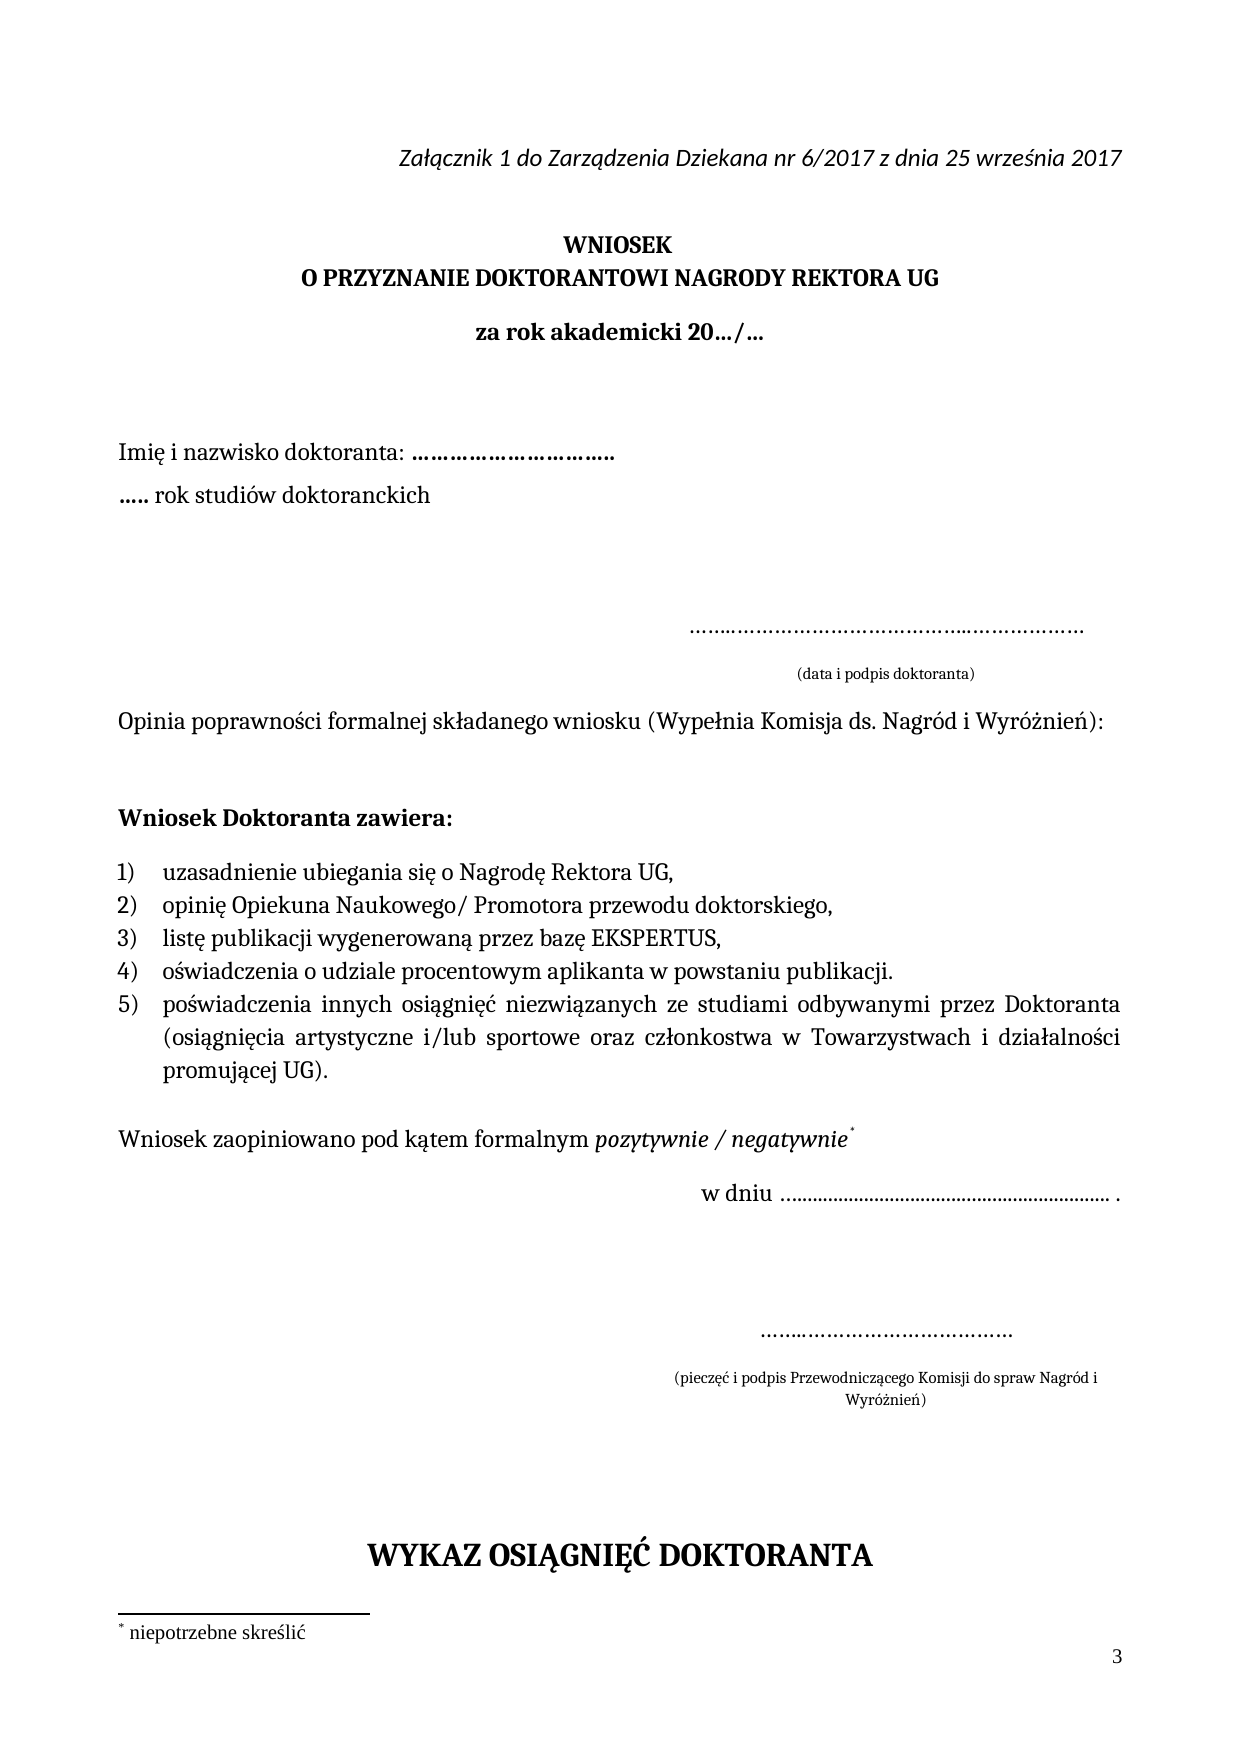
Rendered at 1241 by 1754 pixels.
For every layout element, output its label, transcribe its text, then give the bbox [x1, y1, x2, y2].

text Imię i nazwisko doktoranta: ………………………….. [118, 438, 1122, 467]
text Załącznik 1 do Zarządzenia Dziekana nr 6/2017 z dnia 25 września 2017 [118, 142, 1122, 173]
subtitle WNIOSEK [118, 231, 1117, 260]
text (data i podpis doktoranta) [650, 664, 1122, 684]
list listę publikacji wygenerowaną przez bazę EKSPERTUS, [117, 924, 1122, 953]
text Wniosek Doktoranta zawiera: [118, 804, 1122, 833]
text w dniu …............................................................. . [118, 1179, 1122, 1208]
text ……..………………………………..……………… [650, 611, 1122, 639]
text ….. rok studiów doktoranckich [118, 481, 1122, 510]
text Opinia poprawności formalnej składanego wniosku (Wypełnia Komisja ds. Nagród i Wyróżnień): [118, 707, 1122, 736]
text ……..…………………………… [650, 1314, 1122, 1343]
list oświadczenia o udziale procentowym aplikanta w powstaniu publikacji. [117, 957, 1122, 986]
text O PRZYZNANIE DOKTORANTOWI NAGRODY REKTORA UG [118, 264, 1122, 293]
text za rok akademicki 20…/… [118, 318, 1122, 347]
text (pieczęć i podpis Przewodniczącego Komisji do spraw Nagród i Wyróżnień) [650, 1368, 1122, 1409]
text WYKAZ OSIĄGNIĘĆ DOKTORANTA [118, 1537, 1122, 1575]
list uzasadnienie ubiegania się o Nagrodę Rektora UG, [117, 858, 1122, 887]
text Wniosek zaopiniowano pod kątem formalnym pozytywnie / negatywnie [118, 1123, 1122, 1154]
list poświadczenia innych osiągnięć niezwiązanych ze studiami odbywanymi przez Doktoranta (osiągnięcia artystyczne i/lub sportowe oraz członkostwa w Towarzystwach i działalności promującej UG). [118, 990, 1122, 1085]
list opinię Opiekuna Naukowego/ Promotora przewodu doktorskiego, [117, 891, 1122, 919]
